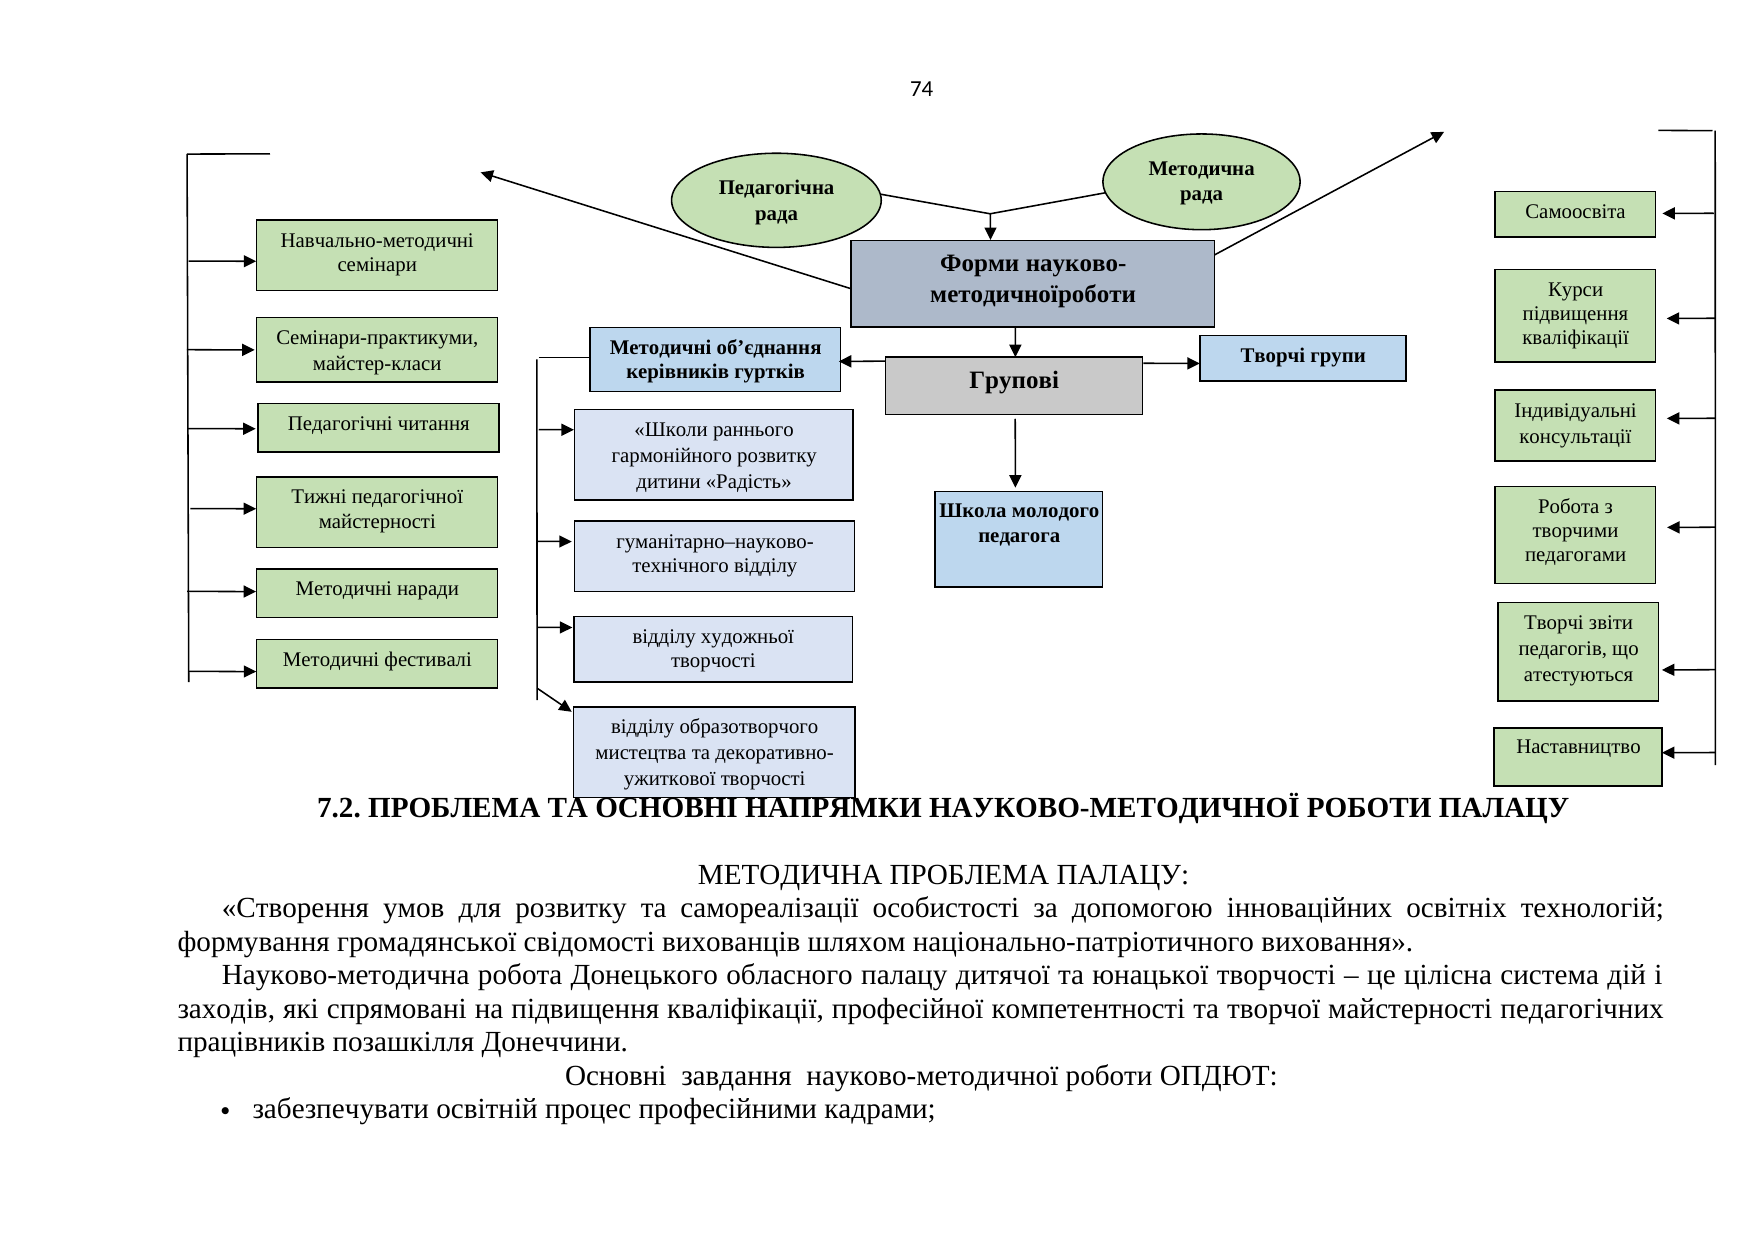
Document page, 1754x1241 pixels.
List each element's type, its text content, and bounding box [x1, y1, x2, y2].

text Науково-методична робота Донецького обласного палацу дитячої та юнацької творчості – це цілісна система дій і заходів, які спрямовані на підвищення кваліфікації, професійної компетентності та творчої майстерності педагогічних працівників позашкілля Донеччини. [177, 957, 1665, 1058]
text МЕТОДИЧНА ПРОБЛЕМА ПАЛАЦУ: [177, 857, 1665, 890]
text «Створення умов для розвитку та самореалізації особистості за допомогою інноваційних освітніх технологій; формування громадянської свідомості вихованців шляхом національно-патріотичного виховання». [177, 890, 1665, 957]
list забезпечувати освітній процес професійними кадрами; [177, 1092, 1603, 1125]
text Основні завдання науково-методичної роботи ОПДЮТ: [177, 1058, 1665, 1092]
text 7.2. ПРОБЛЕМА ТА ОСНОВНІ НАПРЯМКИ НАУКОВО-МЕТОДИЧНОЇ РОБОТИ ПАЛАЦУ [177, 790, 1665, 823]
